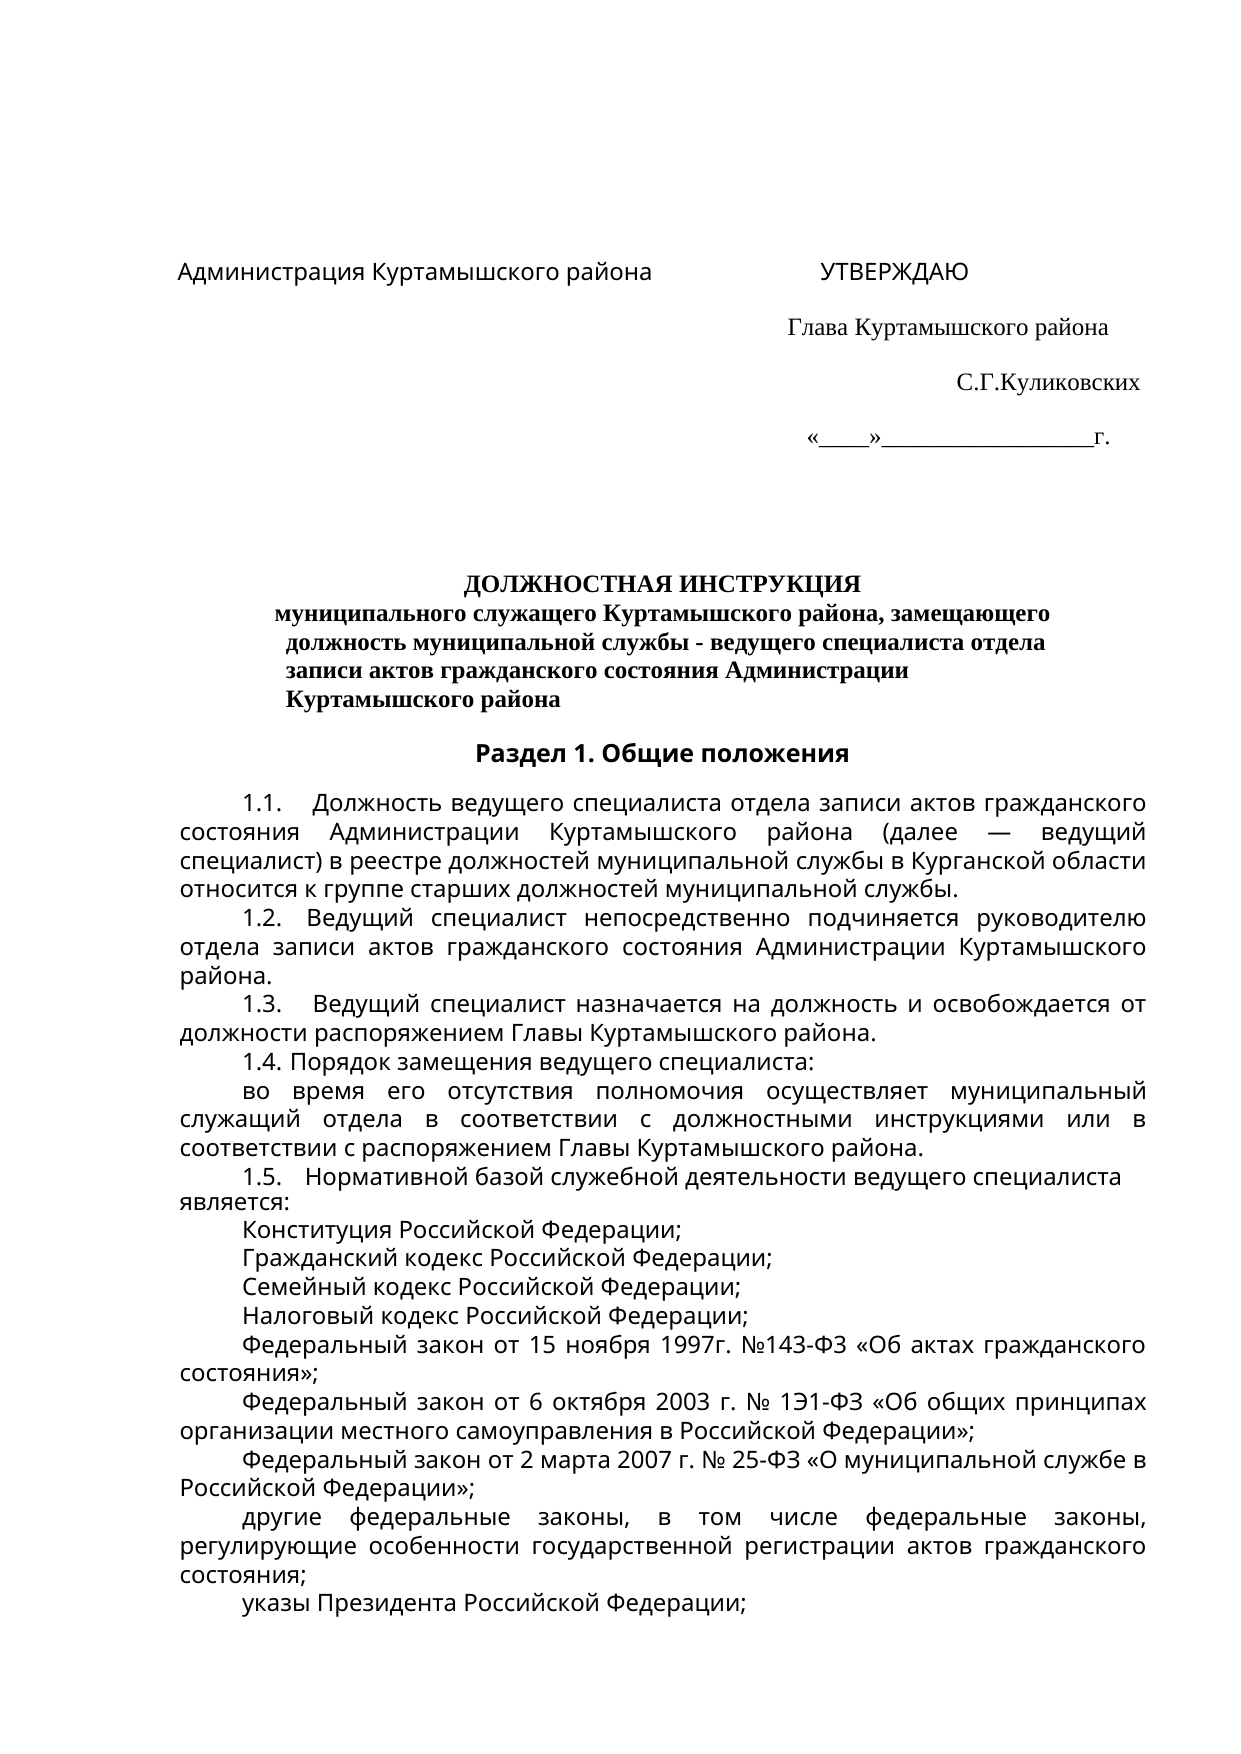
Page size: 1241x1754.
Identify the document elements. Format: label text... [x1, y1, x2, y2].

text Гражданский кодекс Российской Федерации; [179, 1244, 1152, 1273]
text муниципального служащего Куртамышского района, замещающего [177, 598, 1147, 627]
list Порядок замещения ведущего специалиста: [179, 1047, 1152, 1076]
list Должность ведущего специалиста отдела записи актов гражданского состояния Администрации Куртамышского района (далее — ведущий специалист) в реестре должностей муниципальной службы в Курганской области относится к группе старших должностей муниципальной службы. [179, 789, 1147, 904]
text ДОЛЖНОСТНАЯ ИНСТРУКЦИЯ [177, 569, 1147, 598]
text во время его отсутствия полномочия осуществляет муниципальный служащий отдела в соответствии с должностными инструкциями или в соответствии с распоряжением Главы Куртамышского района. [179, 1076, 1147, 1162]
text Федеральный закон от 2 марта 2007 г. № 25-ФЗ «О муниципальной службе в Российской Федерации»; [179, 1445, 1147, 1503]
text Конституция Российской Федерации; [179, 1215, 1152, 1244]
text указы Президента Российской Федерации; [179, 1589, 1152, 1618]
text должность муниципальной службы - ведущего специалиста отдела записи актов гражданского состояния Администрации Куртамышского района [286, 627, 1091, 714]
text Администрация Куртамышского района УТВЕРЖДАЮ [177, 254, 1152, 287]
list Ведущий специалист назначается на должность и освобождается от должности распоряжением Главы Куртамышского района. [179, 990, 1147, 1047]
list Ведущий специалист непосредственно подчиняется руководителю отдела записи актов гражданского состояния Администрации Куртамышского района. [179, 904, 1147, 990]
text «____»_________________г. [188, 421, 1152, 450]
list Нормативной базой служебной деятельности ведущего специалиста [179, 1162, 1152, 1191]
text Семейный кодекс Российской Федерации; [179, 1273, 1152, 1301]
text Глава Куртамышского района [188, 312, 1152, 341]
text Раздел 1. Общие положения [177, 742, 1147, 767]
text является: [179, 1191, 1152, 1215]
text другие федеральные законы, в том числе федеральные законы, регулирующие особенности государственной регистрации актов гражданского состояния; [179, 1503, 1147, 1589]
text С.Г.Куликовских [188, 367, 1152, 396]
text Федеральный закон от 6 октября 2003 г. № 1Э1-ФЗ «Об общих принципах организации местного самоуправления в Российской Федерации»; [179, 1388, 1147, 1445]
text Налоговый кодекс Российской Федерации; [179, 1301, 1152, 1330]
text Федеральный закон от 15 ноября 1997г. №143-Ф3 «Об актах гражданского состояния»; [179, 1330, 1147, 1388]
